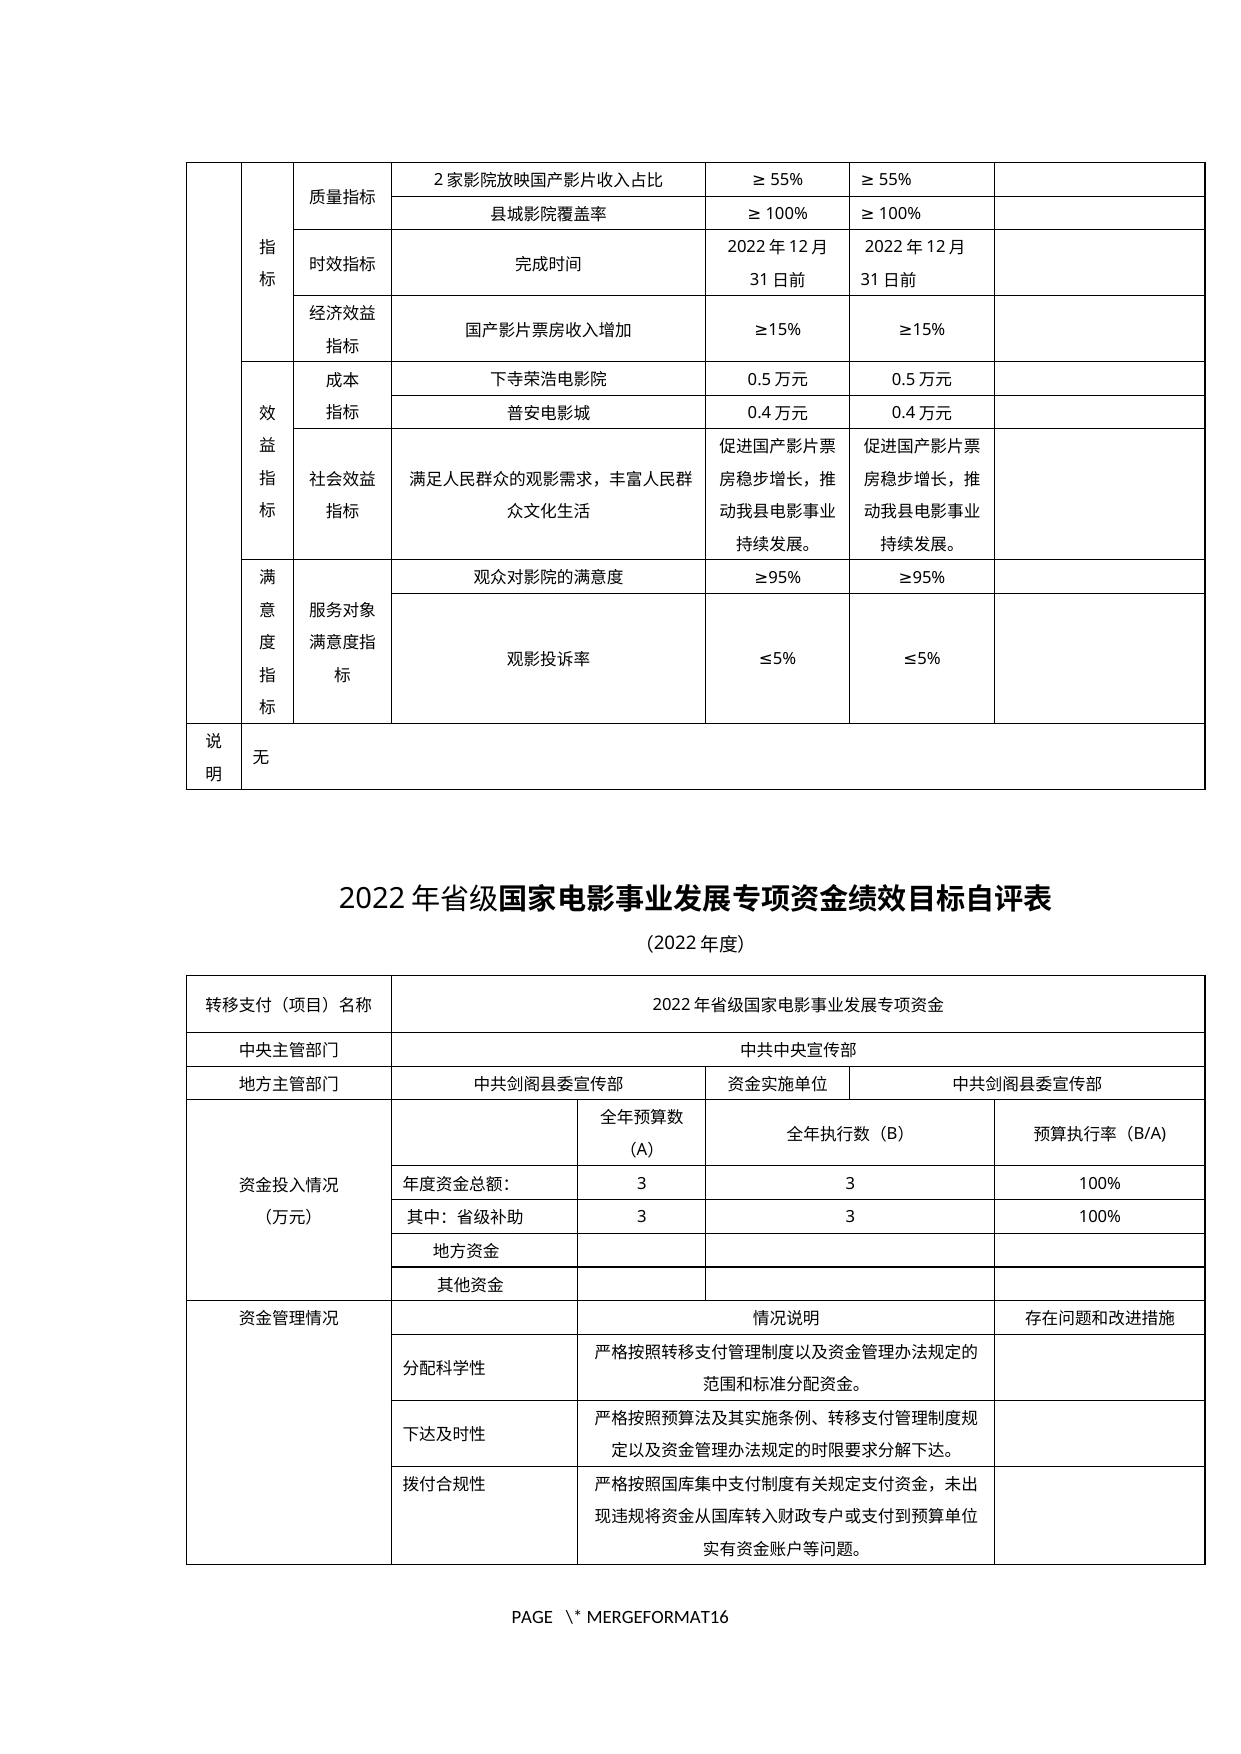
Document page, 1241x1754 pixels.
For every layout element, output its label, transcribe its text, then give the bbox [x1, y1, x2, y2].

table_cell [995, 429, 1204, 559]
table_cell 全年预算数（A） [578, 1100, 705, 1165]
table_cell [706, 1268, 994, 1300]
table_cell 中共中央宣传部 [392, 1033, 1204, 1066]
table_cell 其中：省级补助 [392, 1200, 577, 1233]
table_cell [392, 1301, 577, 1334]
table_cell 说明 [187, 724, 241, 789]
table_cell 促进国产影片票房稳步增长，推动我县电影事业持续发展。 [850, 429, 994, 559]
table_cell 县城影院覆盖率 [392, 197, 705, 229]
table_cell 普安电影城 [392, 396, 705, 428]
table_cell ≥ 100% [850, 197, 994, 229]
table_cell [995, 197, 1204, 229]
table_cell 质量指标 [294, 163, 391, 229]
table_cell [578, 1234, 705, 1266]
table_cell 预算执行率（B/A) [995, 1100, 1204, 1165]
table_cell [995, 1335, 1204, 1400]
table_cell 拨付合规性 [392, 1467, 577, 1564]
table_cell 时效指标 [294, 230, 391, 295]
table_cell 国产影片票房收入增加 [392, 296, 705, 361]
table_cell [392, 1100, 577, 1165]
table_cell 经济效益 指标 [294, 296, 391, 361]
table_cell 3 [706, 1166, 994, 1199]
table_cell 中央主管部门 [187, 1033, 391, 1066]
table_cell 严格按照国库集中支付制度有关规定支付资金，未出现违规将资金从国库转入财政专户或支付到预算单位实有资金账户等问题。 [578, 1467, 994, 1564]
table_cell ≥ 100% [706, 197, 849, 229]
table_cell 2022年12月31日前 [706, 230, 849, 295]
table_cell 中共剑阁县委宣传部 [392, 1067, 705, 1099]
table_cell 严格按照预算法及其实施条例、转移支付管理制度规定以及资金管理办法规定的时限要求分解下达。 [578, 1401, 994, 1466]
table_cell 100% [995, 1166, 1204, 1199]
table_cell 3 [706, 1200, 994, 1233]
table_cell [995, 1401, 1204, 1466]
table_cell 产 出 指 标 [242, 163, 293, 361]
table_cell 2022年省级国家电影事业发展专项资金 [392, 976, 1204, 1032]
table_cell [995, 296, 1204, 361]
table_cell 分配科学性 [392, 1335, 577, 1400]
table_cell 资金实施单位 [706, 1067, 849, 1099]
table_cell 0.4万元 [850, 396, 994, 428]
table_cell 其他资金 [392, 1268, 577, 1300]
table_cell 100% [995, 1200, 1204, 1233]
table_cell ≥95% [706, 560, 849, 593]
table_cell 资金投入情况 （万元） [187, 1100, 391, 1300]
table_cell [995, 396, 1204, 428]
table_cell 0.5万元 [706, 362, 849, 395]
table_cell 地方主管部门 [187, 1067, 391, 1099]
table_cell 促进国产影片票房稳步增长，推动我县电影事业持续发展。 [706, 429, 849, 559]
table_cell 年度资金总额： [392, 1166, 577, 1199]
table_cell ≥15% [850, 296, 994, 361]
table_cell 2家影院放映国产影片收入占比 [392, 163, 705, 196]
table_cell ≤5% [706, 594, 849, 723]
table_cell 地方资金 [392, 1234, 577, 1266]
table_cell 资金管理情况 [187, 1301, 391, 1564]
table_cell 中共剑阁县委宣传部 [850, 1067, 1204, 1099]
table_cell 满意度指标 [242, 560, 293, 723]
table_cell 存在问题和改进措施 [995, 1301, 1204, 1334]
table_cell [995, 230, 1204, 295]
table_cell ≥15% [706, 296, 849, 361]
table_header 2022年省级国家电影事业发展专项资金绩效目标自评表 [186, 865, 1205, 929]
table_cell 效 益 指 标 [242, 362, 293, 559]
table_cell 严格按照转移支付管理制度以及资金管理办法规定的范围和标准分配资金。 [578, 1335, 994, 1400]
table_cell ≥ 55% [850, 163, 994, 196]
table_cell ≥95% [850, 560, 994, 593]
table_cell 成本 指标 [294, 362, 391, 428]
table_cell 3 [578, 1200, 705, 1233]
table_cell 情况说明 [578, 1301, 994, 1334]
table_cell 0.5万元 [850, 362, 994, 395]
table_cell ≤5% [850, 594, 994, 723]
table_cell [706, 1234, 994, 1266]
table_cell 下达及时性 [392, 1401, 577, 1466]
table_cell [995, 594, 1204, 723]
table_cell 观众对影院的满意度 [392, 560, 705, 593]
table_cell [995, 163, 1204, 196]
table_cell [578, 1268, 705, 1300]
table_cell 满足人民群众的观影需求，丰富人民群众文化生活 [392, 429, 705, 559]
table_cell 3 [578, 1166, 705, 1199]
table_cell 无 [242, 724, 1204, 789]
table_cell [995, 1268, 1204, 1300]
table_cell 下寺荣浩电影院 [392, 362, 705, 395]
table_cell （2022年度） [186, 930, 1205, 974]
table_cell ≥ 55% [706, 163, 849, 196]
table_cell [995, 362, 1204, 395]
table_cell 2022年12月31日前 [850, 230, 994, 295]
table_cell 0.4万元 [706, 396, 849, 428]
table_cell [995, 1467, 1204, 1564]
table_cell 全年执行数（B） [706, 1100, 994, 1165]
table_cell 社会效益 指标 [294, 429, 391, 559]
table_cell 观影投诉率 [392, 594, 705, 723]
table_cell [995, 560, 1204, 593]
table_cell 转移支付（项目）名称 [187, 976, 391, 1032]
table_cell [995, 1234, 1204, 1266]
table_cell 服务对象 满意度指标 [294, 560, 391, 723]
table_cell 完成时间 [392, 230, 705, 295]
